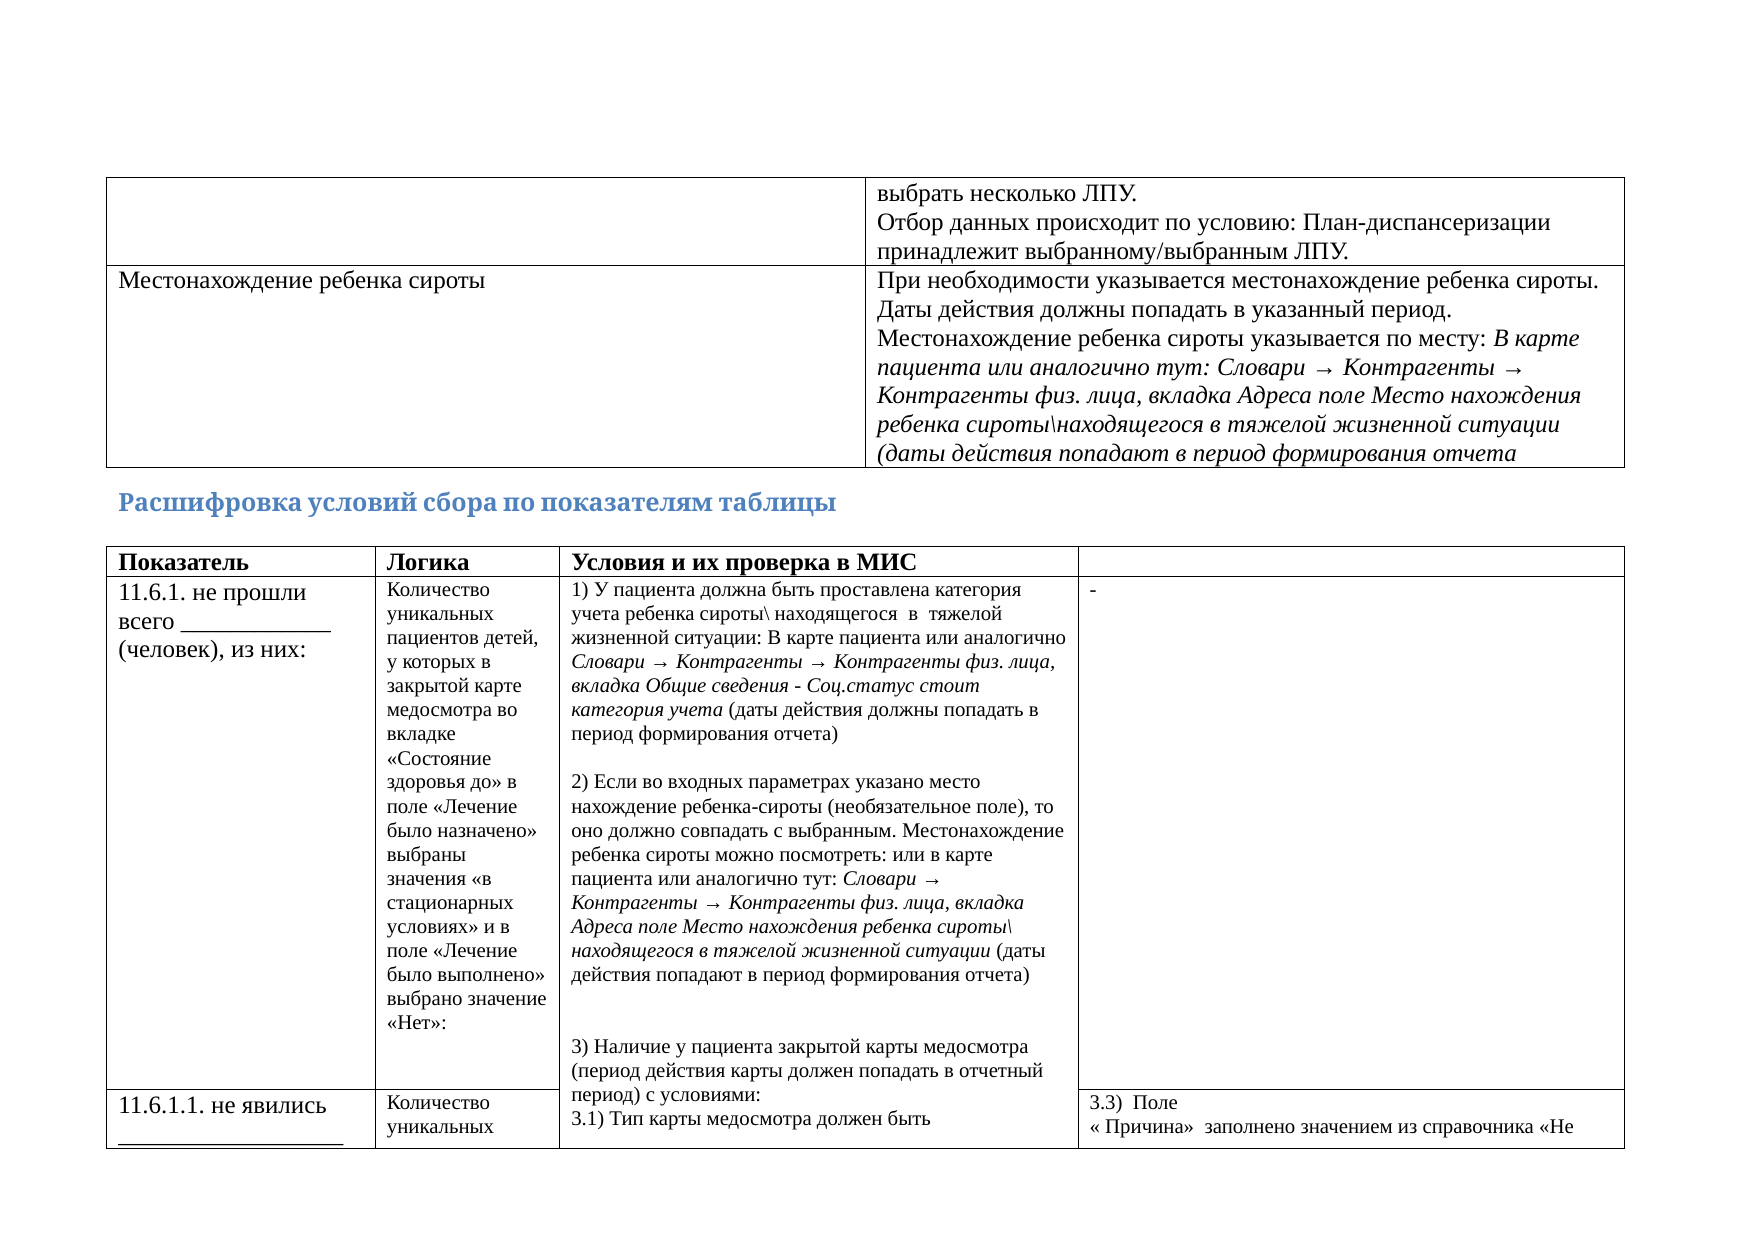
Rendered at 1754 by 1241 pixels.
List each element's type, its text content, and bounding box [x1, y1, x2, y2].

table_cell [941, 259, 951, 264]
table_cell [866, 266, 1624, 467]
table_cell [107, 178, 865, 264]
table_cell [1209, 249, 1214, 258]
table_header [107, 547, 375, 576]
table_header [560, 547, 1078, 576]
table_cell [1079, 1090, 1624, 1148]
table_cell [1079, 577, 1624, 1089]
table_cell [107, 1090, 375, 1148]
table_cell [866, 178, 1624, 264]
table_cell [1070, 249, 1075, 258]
subtitle Расшифровка условий сбора по показателям таблицы [118, 489, 1636, 517]
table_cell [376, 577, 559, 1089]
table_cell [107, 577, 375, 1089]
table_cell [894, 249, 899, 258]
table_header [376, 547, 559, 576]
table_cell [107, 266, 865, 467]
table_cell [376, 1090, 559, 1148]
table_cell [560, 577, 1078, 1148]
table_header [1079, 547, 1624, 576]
